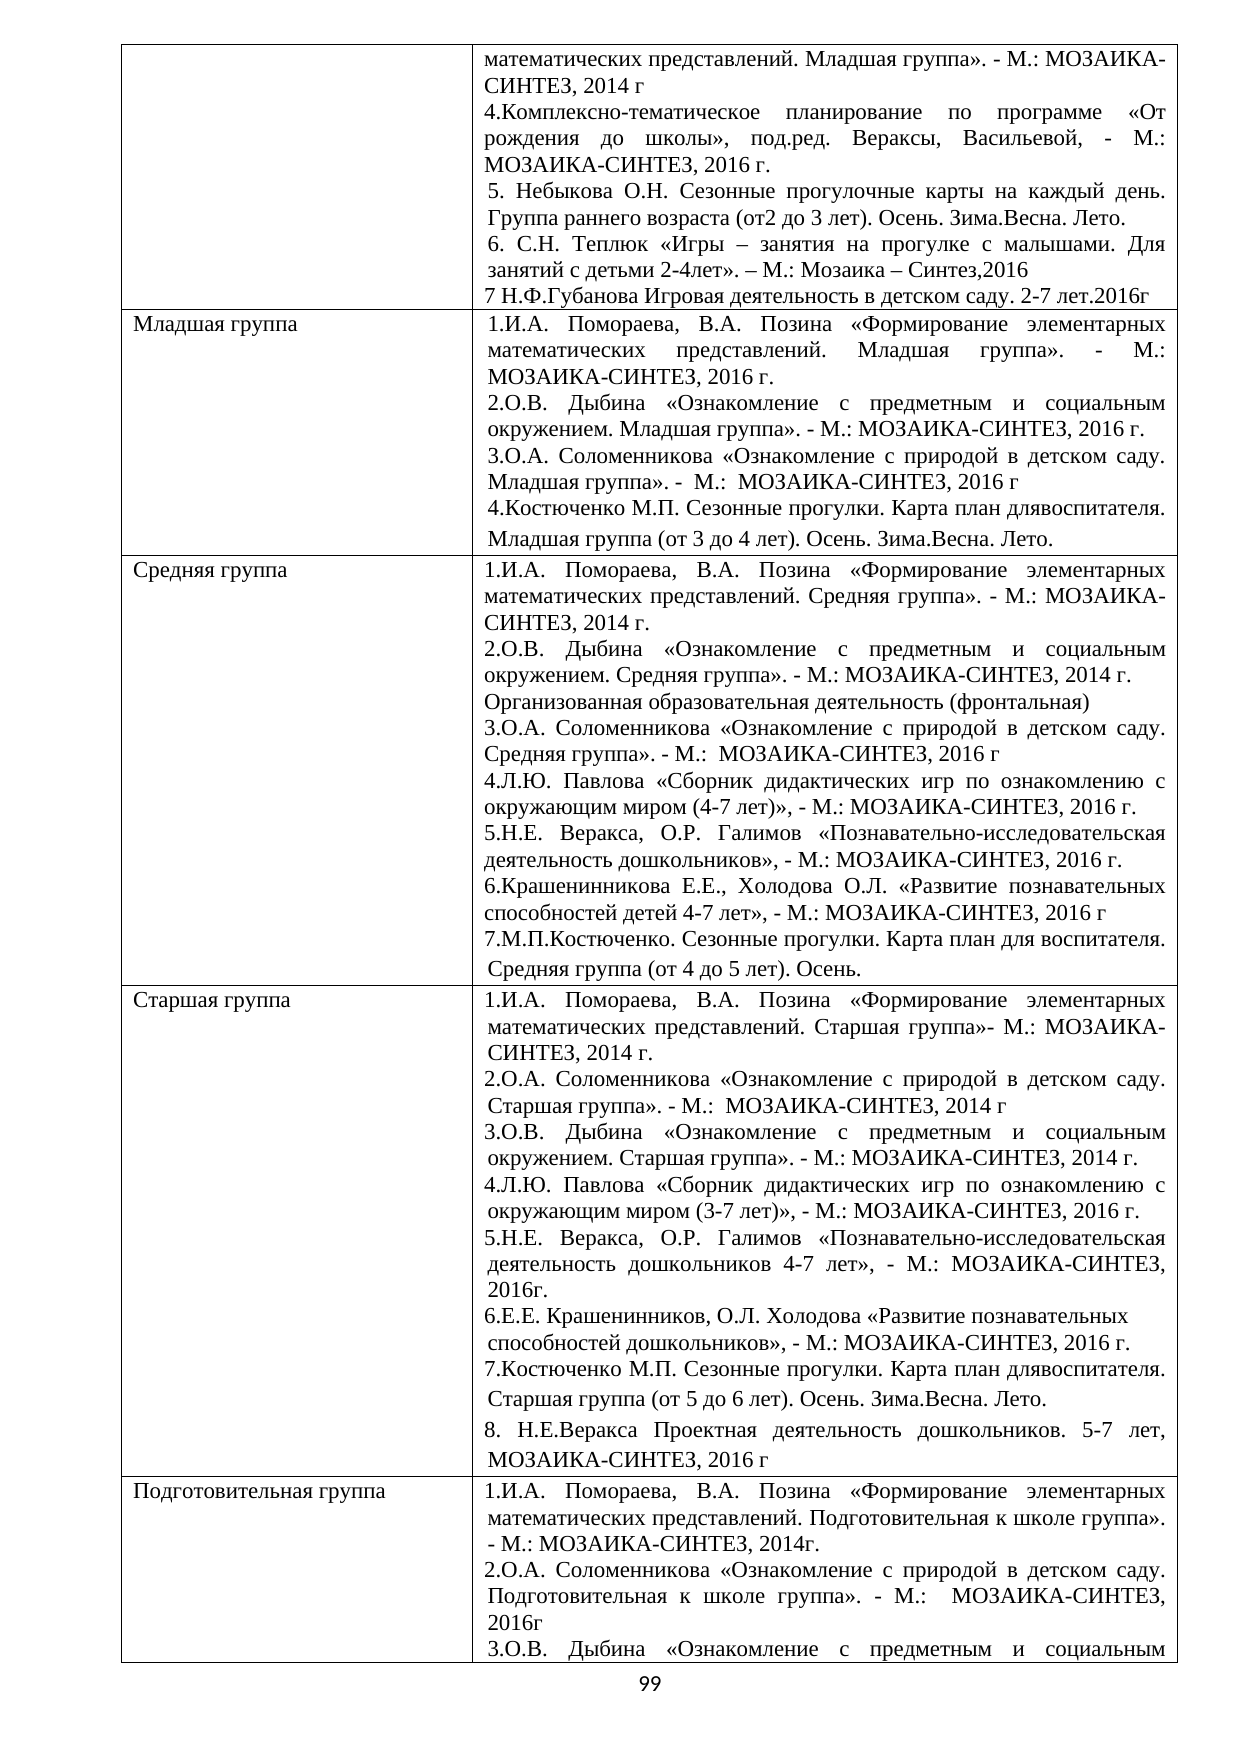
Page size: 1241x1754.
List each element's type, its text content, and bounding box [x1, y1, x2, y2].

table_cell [473, 1477, 1177, 1662]
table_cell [122, 45, 472, 309]
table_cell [122, 1477, 472, 1662]
table_cell Младшая группа [122, 310, 472, 555]
table_cell Старшая группа [122, 986, 472, 1476]
table_cell 1.И.А. Помораева, В.А. Позина «Формирование элементарных математических представлений. Младшая группа». - М.: МОЗАИКА-СИНТЕЗ, 2016 г. 2.О.В. Дыбина «Ознакомление с предметным и социальным окружением. Младшая группа». - М.: МОЗАИКА-СИНТЕЗ, 2016 г. 3.О.А. Соломенникова «Ознакомление с природой в детском саду. Младшая группа». - М.: МОЗАИКА-СИНТЕЗ, 2016 г 4.Костюченко М.П. Сезонные прогулки. Карта план длявоспитателя. Младшая группа (от 3 до 4 лет). Осень. Зима.Весна. Лето. [473, 310, 1177, 555]
table_cell Средняя группа [122, 556, 472, 985]
table_cell 1.И.А. Помораева, В.А. Позина «Формирование элементарных математических представлений. Старшая группа»- М.: МОЗАИКА-СИНТЕЗ, 2014 г. 2.О.А. Соломенникова «Ознакомление с природой в детском саду. Старшая группа». - М.: МОЗАИКА-СИНТЕЗ, 2014 г 3.О.В. Дыбина «Ознакомление с предметным и социальным окружением. Старшая группа». - М.: МОЗАИКА-СИНТЕЗ, 2014 г. 4.Л.Ю. Павлова «Сборник дидактических игр по ознакомлению с окружающим миром (3-7 лет)», - М.: МОЗАИКА-СИНТЕЗ, 2016 г. 5.Н.Е. Веракса, О.Р. Галимов «Познавательно-исследовательская деятельность дошкольников 4-7 лет», - М.: МОЗАИКА-СИНТЕЗ, 2016г. 6.Е.Е. Крашенинников, О.Л. Холодова «Развитие познавательных способностей дошкольников», - М.: МОЗАИКА-СИНТЕЗ, 2016 г. 7.Костюченко М.П. Сезонные прогулки. Карта план длявоспитателя. Старшая группа (от 5 до 6 лет). Осень. Зима.Весна. Лето. 8. Н.Е.Веракса Проектная деятельность дошкольников. 5-7 лет, МОЗАИКА-СИНТЕЗ, 2016 г [473, 986, 1177, 1476]
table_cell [473, 45, 1177, 309]
table_cell 1.И.А. Помораева, В.А. Позина «Формирование элементарных математических представлений. Средняя группа». - М.: МОЗАИКА-СИНТЕЗ, 2014 г. 2.О.В. Дыбина «Ознакомление с предметным и социальным окружением. Средняя группа». - М.: МОЗАИКА-СИНТЕЗ, 2014 г. Организованная образовательная деятельность (фронтальная) 3.О.А. Соломенникова «Ознакомление с природой в детском саду. Средняя группа». - М.: МОЗАИКА-СИНТЕЗ, 2016 г 4.Л.Ю. Павлова «Сборник дидактических игр по ознакомлению с окружающим миром (4-7 лет)», - М.: МОЗАИКА-СИНТЕЗ, 2016 г. 5.Н.Е. Веракса, О.Р. Галимов «Познавательно-исследовательская деятельность дошкольников», - М.: МОЗАИКА-СИНТЕЗ, 2016 г. 6.Крашенинникова Е.Е., Холодова О.Л. «Развитие познавательных способностей детей 4-7 лет», - М.: МОЗАИКА-СИНТЕЗ, 2016 г 7.М.П.Костюченко. Сезонные прогулки. Карта план для воспитателя. Средняя группа (от 4 до 5 лет). Осень. [473, 556, 1177, 985]
